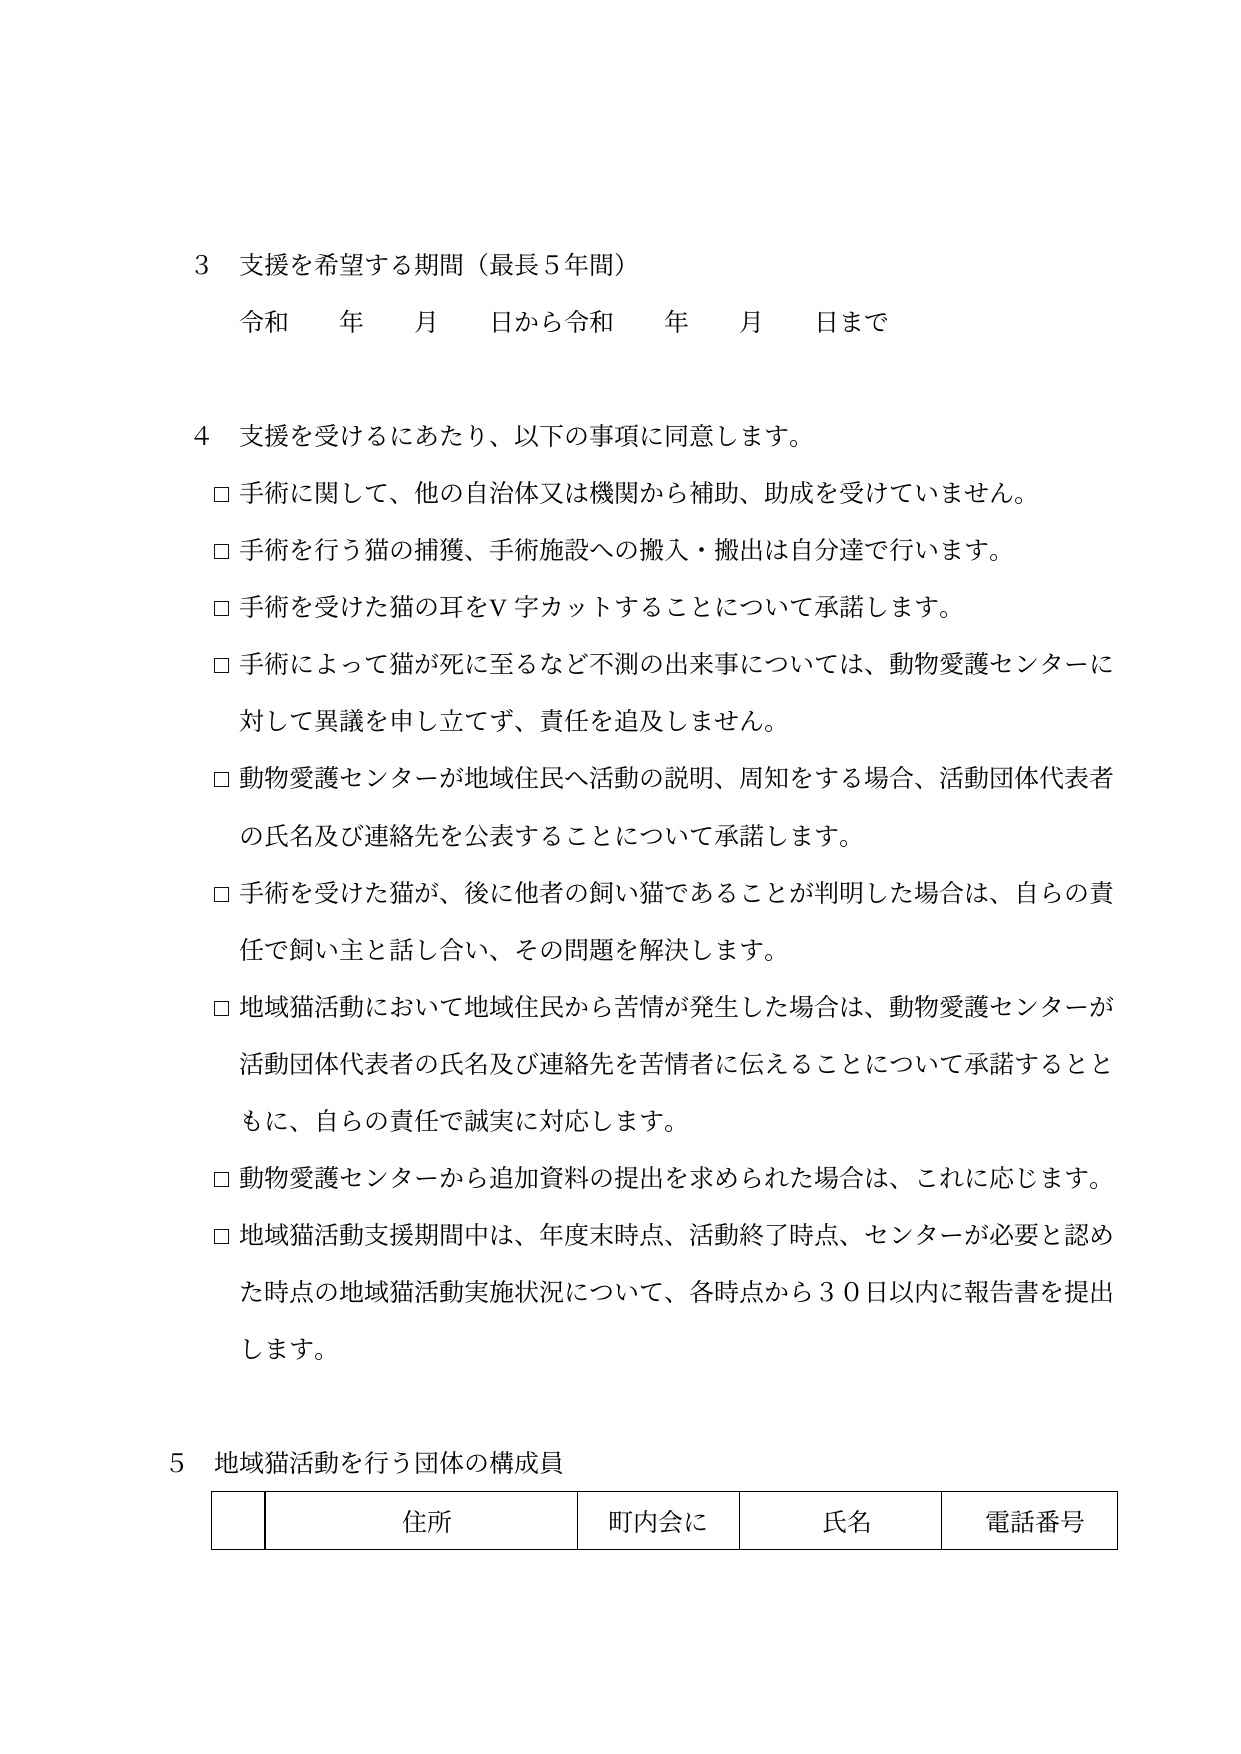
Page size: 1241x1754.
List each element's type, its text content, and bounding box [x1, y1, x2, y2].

table_header [212, 1492, 264, 1549]
text □手術を受けた猫の耳をV字カットすることについて承諾します。 [208, 577, 1114, 634]
table_header 町内会に おける役職 [578, 1492, 739, 1549]
text □手術を行う猫の捕獲、手術施設への搬入・搬出は自分達で行います。 [186, 520, 1114, 577]
text ５ 地域猫活動を行う団体の構成員 [164, 1433, 1114, 1491]
text □動物愛護センターから追加資料の提出を求められた場合は、これに応じます。 [205, 1148, 1114, 1205]
text □手術を受けた猫が、後に他者の飼い猫であることが判明した場合は、自らの責任で飼い主と話し合い、その問題を解決します。 [208, 863, 1114, 977]
text □手術に関して、他の自治体又は機関から補助、助成を受けていません。 [208, 463, 1114, 520]
table_header 氏名 [740, 1492, 941, 1549]
text □地域猫活動支援期間中は、年度末時点、活動終了時点、センターが必要と認めた時点の地域猫活動実施状況について、各時点から３０日以内に報告書を提出します。 [205, 1205, 1114, 1376]
text □動物愛護センターが地域住民へ活動の説明、周知をする場合、活動団体代表者の氏名及び連絡先を公表することについて承諾します。 [208, 748, 1114, 863]
text ３ 支援を希望する期間（最長５年間） [164, 235, 1114, 292]
text □地域猫活動において地域住民から苦情が発生した場合は、動物愛護センターが活動団体代表者の氏名及び連絡先を苦情者に伝えることについて承諾するとともに、自らの責任で誠実に対応します。 [208, 977, 1114, 1148]
table_header 住所 [266, 1492, 577, 1549]
table_header 電話番号 [942, 1492, 1117, 1549]
text ４ 支援を受けるにあたり、以下の事項に同意します。 [164, 406, 1114, 463]
text 令和 年 月 日から令和 年 月 日まで [164, 292, 1114, 349]
text □手術によって猫が死に至るなど不測の出来事については、動物愛護センターに対して異議を申し立てず、責任を追及しません。 [208, 634, 1114, 748]
